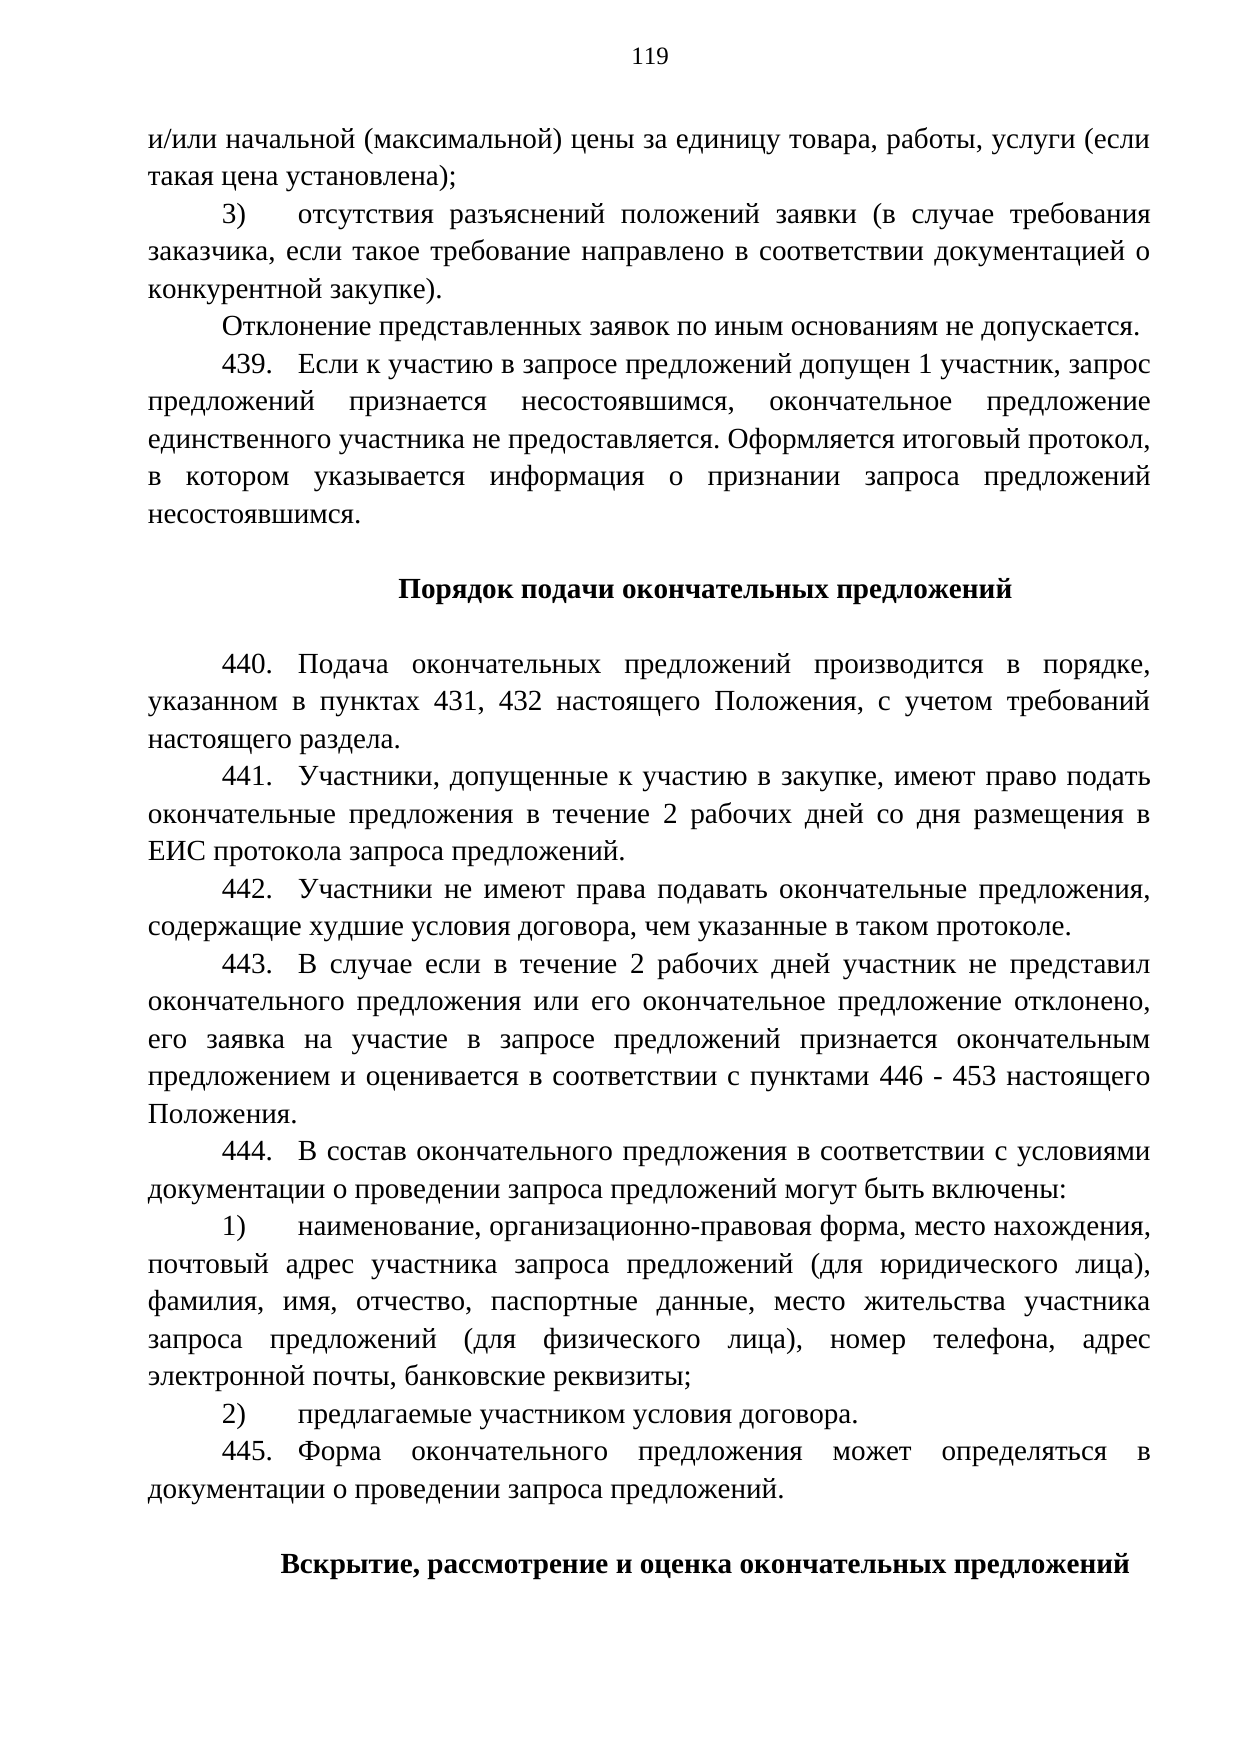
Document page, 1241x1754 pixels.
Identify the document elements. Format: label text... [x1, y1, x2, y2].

list Участники не имеют права подавать окончательные предложения, содержащие худшие условия договора, чем указанные в таком протоколе. [148, 868, 1152, 943]
list Участники, допущенные к участию в закупке, имеют право подать окончательные предложения в течение 2 рабочих дней со дня размещения в ЕИС протокола запроса предложений. [148, 756, 1152, 868]
list предлагаемые участником условия договора. [148, 1393, 1152, 1431]
list В случае если в течение 2 рабочих дней участник не представил окончательного предложения или его окончательное предложение отклонено, его заявка на участие в запросе предложений признается окончательным предложением и оценивается в соответствии с пунктами 446 - 453 настоящего Положения. [148, 943, 1152, 1131]
list наименование, организационно-правовая форма, место нахождения, почтовый адрес участника запроса предложений (для юридического лица), фамилия, имя, отчество, паспортные данные, место жительства участника запроса предложений (для физического лица), номер телефона, адрес электронной почты, банковские реквизиты; [148, 1206, 1152, 1393]
text Отклонение представленных заявок по иным основаниям не допускается. [148, 306, 1152, 343]
list отсутствия разъяснений положений заявки (в случае требования заказчика, если такое требование направлено в соответствии документацией о конкурентной закупке). [148, 193, 1152, 306]
list В состав окончательного предложения в соответствии с условиями документации о проведении запроса предложений могут быть включены: [148, 1131, 1152, 1206]
text Порядок подачи окончательных предложений [259, 568, 1152, 606]
text Вскрытие, рассмотрение и оценка окончательных предложений [259, 1543, 1152, 1581]
list Подача окончательных предложений производится в порядке, указанном в пунктах 431, 432 настоящего Положения, с учетом требований настоящего раздела. [148, 643, 1152, 756]
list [148, 118, 1152, 193]
list Если к участию в запросе предложений допущен 1 участник, запрос предложений признается несостоявшимся, окончательное предложение единственного участника не предоставляется. Оформляется итоговый протокол, в котором указывается информация о признании запроса предложений несостоявшимся. [148, 343, 1152, 531]
list Форма окончательного предложения может определяться в документации о проведении запроса предложений. [148, 1431, 1152, 1506]
